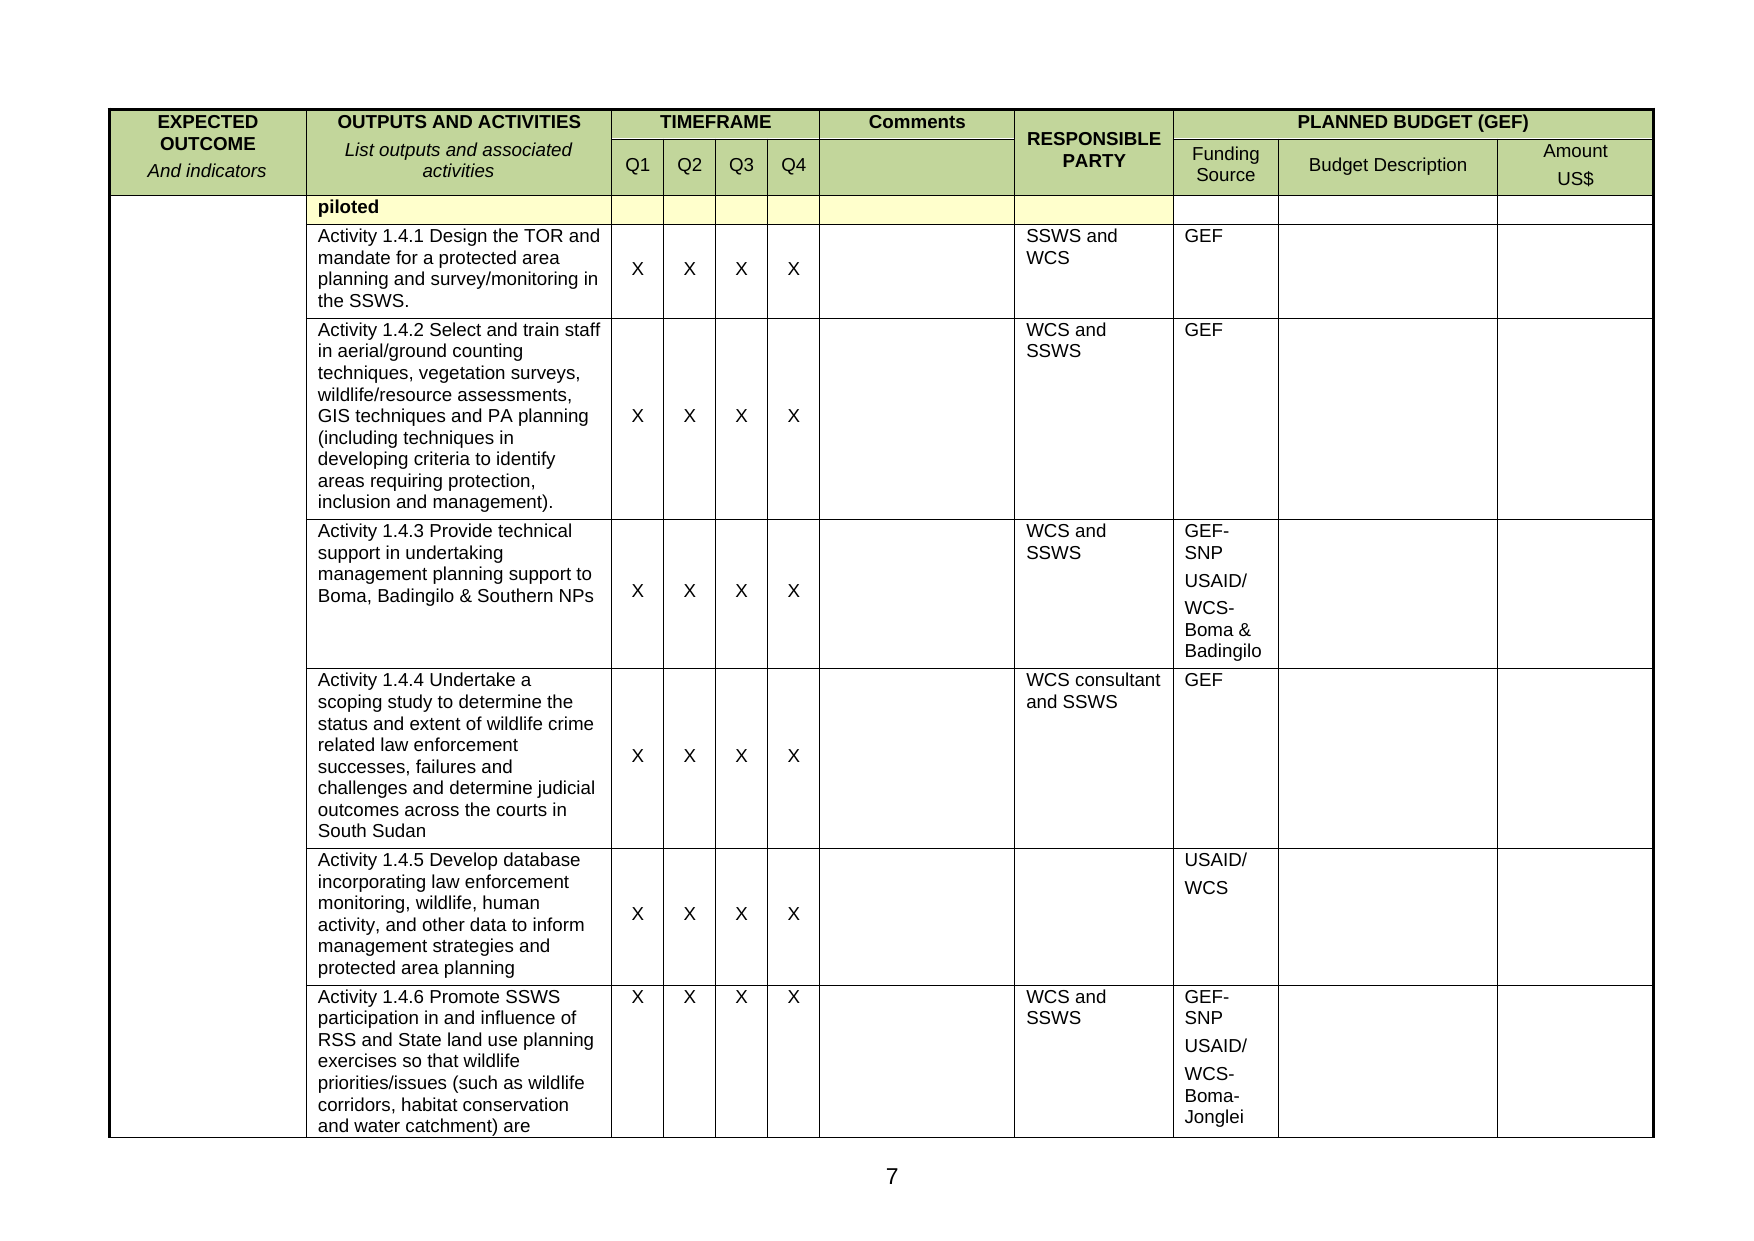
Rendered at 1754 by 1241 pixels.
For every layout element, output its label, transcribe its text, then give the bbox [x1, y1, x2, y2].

table_cell WCS consultant and SSWS [1015, 669, 1173, 848]
table_header TIMEFRAME [612, 111, 819, 138]
table_cell Budget Description [1279, 140, 1497, 195]
table_cell X [768, 225, 819, 318]
table_cell Q2 [664, 140, 715, 195]
table_cell Activity 1.4.4 Undertake a scoping study to determine the status and extent of wildlife crime related law enforcement successes, failures and challenges and determine judicial outcomes across the courts in South Sudan [307, 669, 611, 848]
table_cell USAID/ WCS [1174, 849, 1278, 984]
table_cell [1279, 196, 1497, 224]
table_cell [1279, 225, 1497, 318]
table_cell Funding Source [1174, 140, 1278, 195]
table_cell Q3 [716, 140, 767, 195]
table_cell [1279, 520, 1497, 668]
table_cell X [716, 520, 767, 668]
table_cell [820, 520, 1014, 668]
table_cell X [664, 319, 715, 519]
table_cell [1015, 196, 1173, 224]
table_cell X [768, 669, 819, 848]
table_cell [1015, 849, 1173, 984]
table_cell X [612, 986, 663, 1137]
table_cell [1279, 849, 1497, 984]
table_cell [1279, 986, 1497, 1137]
table_cell X [768, 319, 819, 519]
table_cell [1498, 669, 1652, 848]
table_cell [820, 140, 1014, 195]
table_cell X [612, 520, 663, 668]
table_cell [820, 196, 1014, 224]
table_cell GEF-SNP USAID/ WCS-Boma-Jonglei [1174, 986, 1278, 1137]
table_cell [1498, 849, 1652, 984]
table_cell X [664, 849, 715, 984]
table_cell Q4 [768, 140, 819, 195]
table_cell WCS and SSWS [1015, 520, 1173, 668]
table_cell [820, 319, 1014, 519]
table_cell WCS and SSWS [1015, 319, 1173, 519]
table_cell [1498, 196, 1652, 224]
table_cell [716, 196, 767, 224]
table_cell GEF [1174, 669, 1278, 848]
table_cell [820, 849, 1014, 984]
table_cell [612, 196, 663, 224]
table_cell [820, 225, 1014, 318]
table_cell [1498, 520, 1652, 668]
table_cell Amount US$ [1498, 140, 1652, 195]
table_cell Q1 [612, 140, 663, 195]
table_cell GEF [1174, 225, 1278, 318]
table_cell [820, 986, 1014, 1137]
table_header Comments [820, 111, 1014, 138]
table_cell GEF- SNP USAID/ WCS-Boma & Badingilo [1174, 520, 1278, 668]
table_cell X [664, 986, 715, 1137]
table_cell X [716, 849, 767, 984]
table_cell SSWS and WCS [1015, 225, 1173, 318]
table_header PLANNED BUDGET (GEF) [1174, 111, 1652, 138]
table_cell X [768, 849, 819, 984]
table_cell X [768, 986, 819, 1137]
table_cell [820, 669, 1014, 848]
table_cell X [716, 319, 767, 519]
table_cell Activity 1.4.2 Select and train staff in aerial/ground counting techniques, vegetation surveys, wildlife/resource assessments, GIS techniques and PA planning (including techniques in developing criteria to identify areas requiring protection, inclusion and management). [307, 319, 611, 519]
table_cell X [612, 319, 663, 519]
table_cell Activity 1.4.1 Design the TOR and mandate for a protected area planning and survey/monitoring in the SSWS. [307, 225, 611, 318]
table_header EXPECTED OUTCOME And indicators [111, 111, 306, 195]
table_cell Activity 1.4.3 Provide technical support in undertaking management planning support to Boma, Badingilo & Southern NPs [307, 520, 611, 668]
table_cell X [612, 849, 663, 984]
table_cell [768, 196, 819, 224]
table_cell GEF [1174, 319, 1278, 519]
table_cell X [664, 225, 715, 318]
table_cell X [768, 520, 819, 668]
table_cell X [716, 669, 767, 848]
table_cell [1498, 225, 1652, 318]
table_cell X [716, 986, 767, 1137]
table_cell X [612, 669, 663, 848]
table_header OUTPUTS AND ACTIVITIES List outputs and associated activities [307, 111, 611, 195]
table_cell [1498, 986, 1652, 1137]
table_cell X [612, 225, 663, 318]
table_cell Activity 1.4.5 Develop database incorporating law enforcement monitoring, wildlife, human activity, and other data to inform management strategies and protected area planning [307, 849, 611, 984]
table_cell [1174, 196, 1278, 224]
table_cell X [716, 225, 767, 318]
table_cell [1279, 319, 1497, 519]
table_cell X [664, 669, 715, 848]
table_cell [1498, 319, 1652, 519]
table_cell WCS and SSWS [1015, 986, 1173, 1137]
table_header RESPONSIBLE PARTY [1015, 111, 1173, 195]
table_cell X [664, 520, 715, 668]
table_cell [1279, 669, 1497, 848]
table_cell [664, 196, 715, 224]
